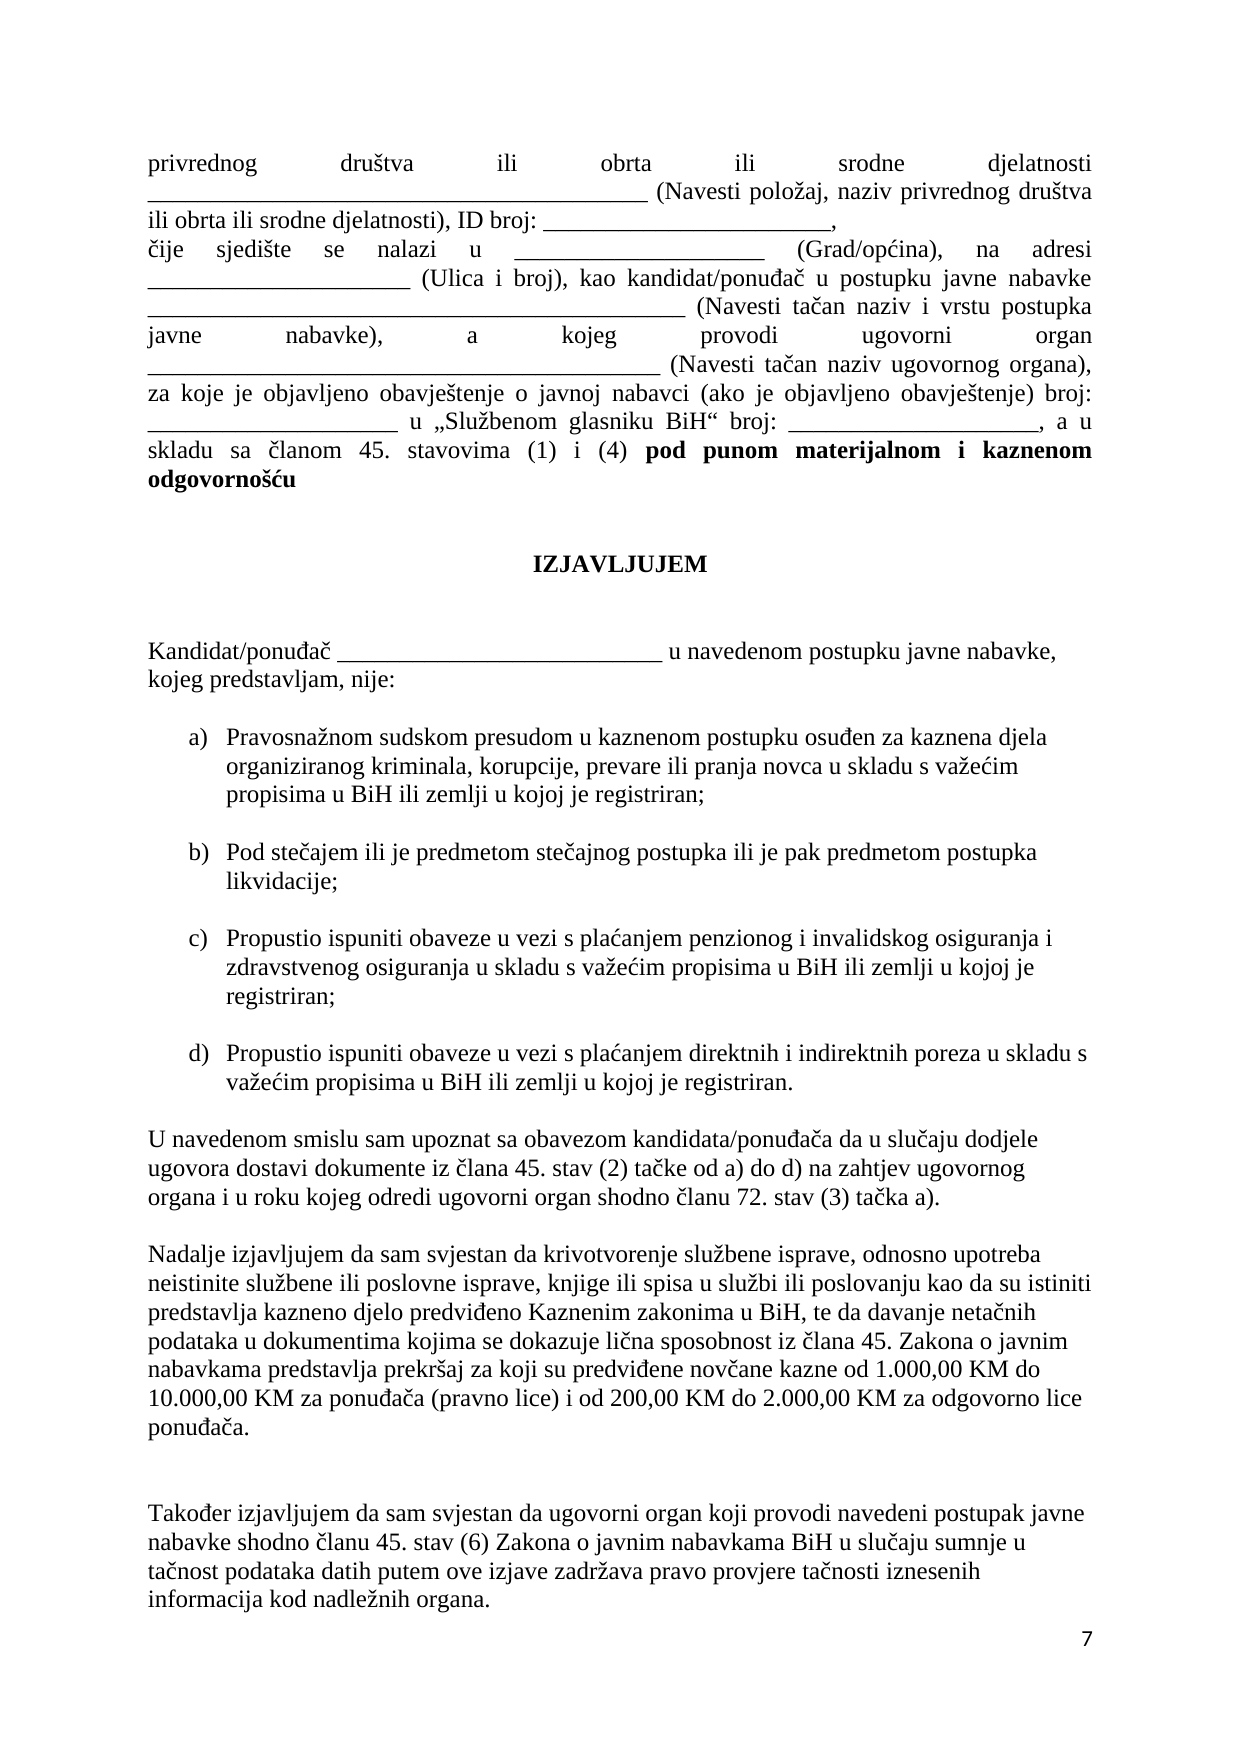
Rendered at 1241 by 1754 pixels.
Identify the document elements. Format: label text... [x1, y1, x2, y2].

list Pod stečajem ili je predmetom stečajnog postupka ili je pak predmetom postupka likvidacije; [188, 837, 1092, 894]
text Kandidat/ponuđač __________________________ u navedenom postupku javne nabavke, kojeg predstavljam, nije: [148, 636, 1092, 693]
text Nadalje izjavljujem da sam svjestan da krivotvorenje službene isprave, odnosno upotreba neistinite službene ili poslovne isprave, knjige ili spisa u službi ili poslovanju kao da su istiniti predstavlja kazneno djelo predviđeno Kaznenim zakonima u BiH, te da davanje netačnih podataka u dokumentima kojima se dokazuje lična sposobnost iz člana 45. Zakona o javnim nabavkama predstavlja prekršaj za koji su predviđene novčane kazne od 1.000,00 KM do 10.000,00 KM za ponuđača (pravno lice) i od 200,00 KM do 2.000,00 KM za odgovorno lice ponuđača. [148, 1239, 1092, 1441]
list Propustio ispuniti obaveze u vezi s plaćanjem penzionog i invalidskog osiguranja i zdravstvenog osiguranja u skladu s važećim propisima u BiH ili zemlji u kojoj je registriran; [188, 923, 1092, 1009]
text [148, 148, 1092, 234]
text čije sjedište se nalazi u ____________________ (Grad/općina), na adresi _____________________ (Ulica i broj), kao kandidat/ponuđač u postupku javne nabavke ___________________________________________ (Navesti tačan naziv i vrstu postupka javne nabavke), a kojeg provodi ugovorni organ _________________________________________ (Navesti tačan naziv ugovornog organa), za koje je objavljeno obavještenje o javnoj nabavci (ako je objavljeno obavještenje) broj: ____________________ u „Službenom glasniku BiH“ broj: ____________________, a u skladu sa članom 45. stavovima (1) i (4) pod punom materijalnom i kaznenom odgovornošću [148, 234, 1092, 493]
text IZJAVLJUJEM [148, 549, 1092, 578]
text Također izjavljujem da sam svjestan da ugovorni organ koji provodi navedeni postupak javne nabavke shodno članu 45. stav (6) Zakona o javnim nabavkama BiH u slučaju sumnje u tačnost podataka datih putem ove izjave zadržava pravo provjere tačnosti iznesenih informacija kod nadležnih organa. [148, 1498, 1092, 1613]
list Pravosnažnom sudskom presudom u kaznenom postupku osuđen za kaznena djela organiziranog kriminala, korupcije, prevare ili pranja novca u skladu s važećim propisima u BiH ili zemlji u kojoj je registriran; [188, 722, 1092, 808]
text U navedenom smislu sam upoznat sa obavezom kandidata/ponuđača da u slučaju dodjele ugovora dostavi dokumente iz člana 45. stav (2) tačke od a) do d) na zahtjev ugovornog organa i u roku kojeg odredi ugovorni organ shodno članu 72. stav (3) tačka a). [148, 1124, 1092, 1211]
list Propustio ispuniti obaveze u vezi s plaćanjem direktnih i indirektnih poreza u skladu s važećim propisima u BiH ili zemlji u kojoj je registriran. [188, 1038, 1092, 1096]
